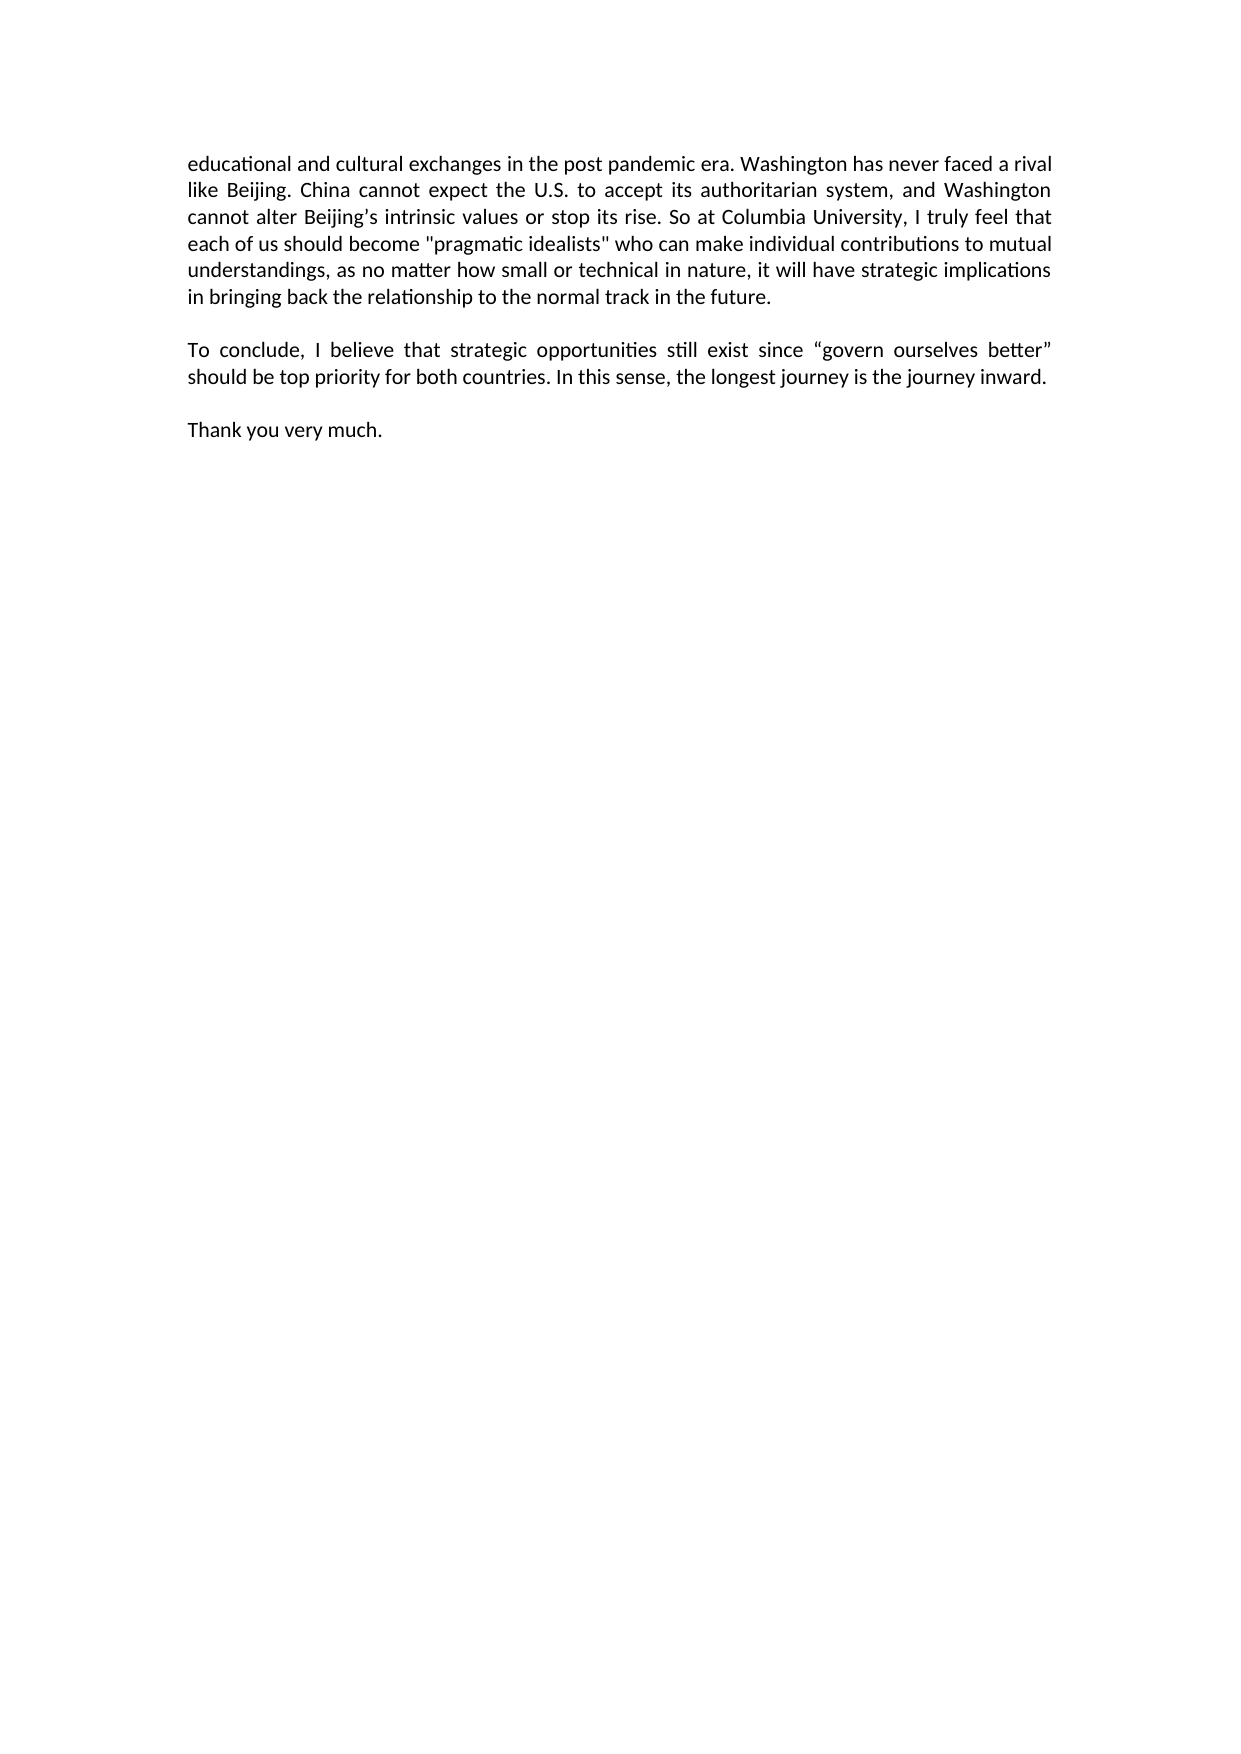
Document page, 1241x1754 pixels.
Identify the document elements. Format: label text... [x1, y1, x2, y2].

text To conclude, I believe that strategic opportunities still exist since “govern ourselves better” should be top priority for both countries. In this sense, the longest journey is the journey inward. [187, 337, 1053, 390]
text Thank you very much. [187, 417, 1053, 443]
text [187, 150, 1053, 310]
